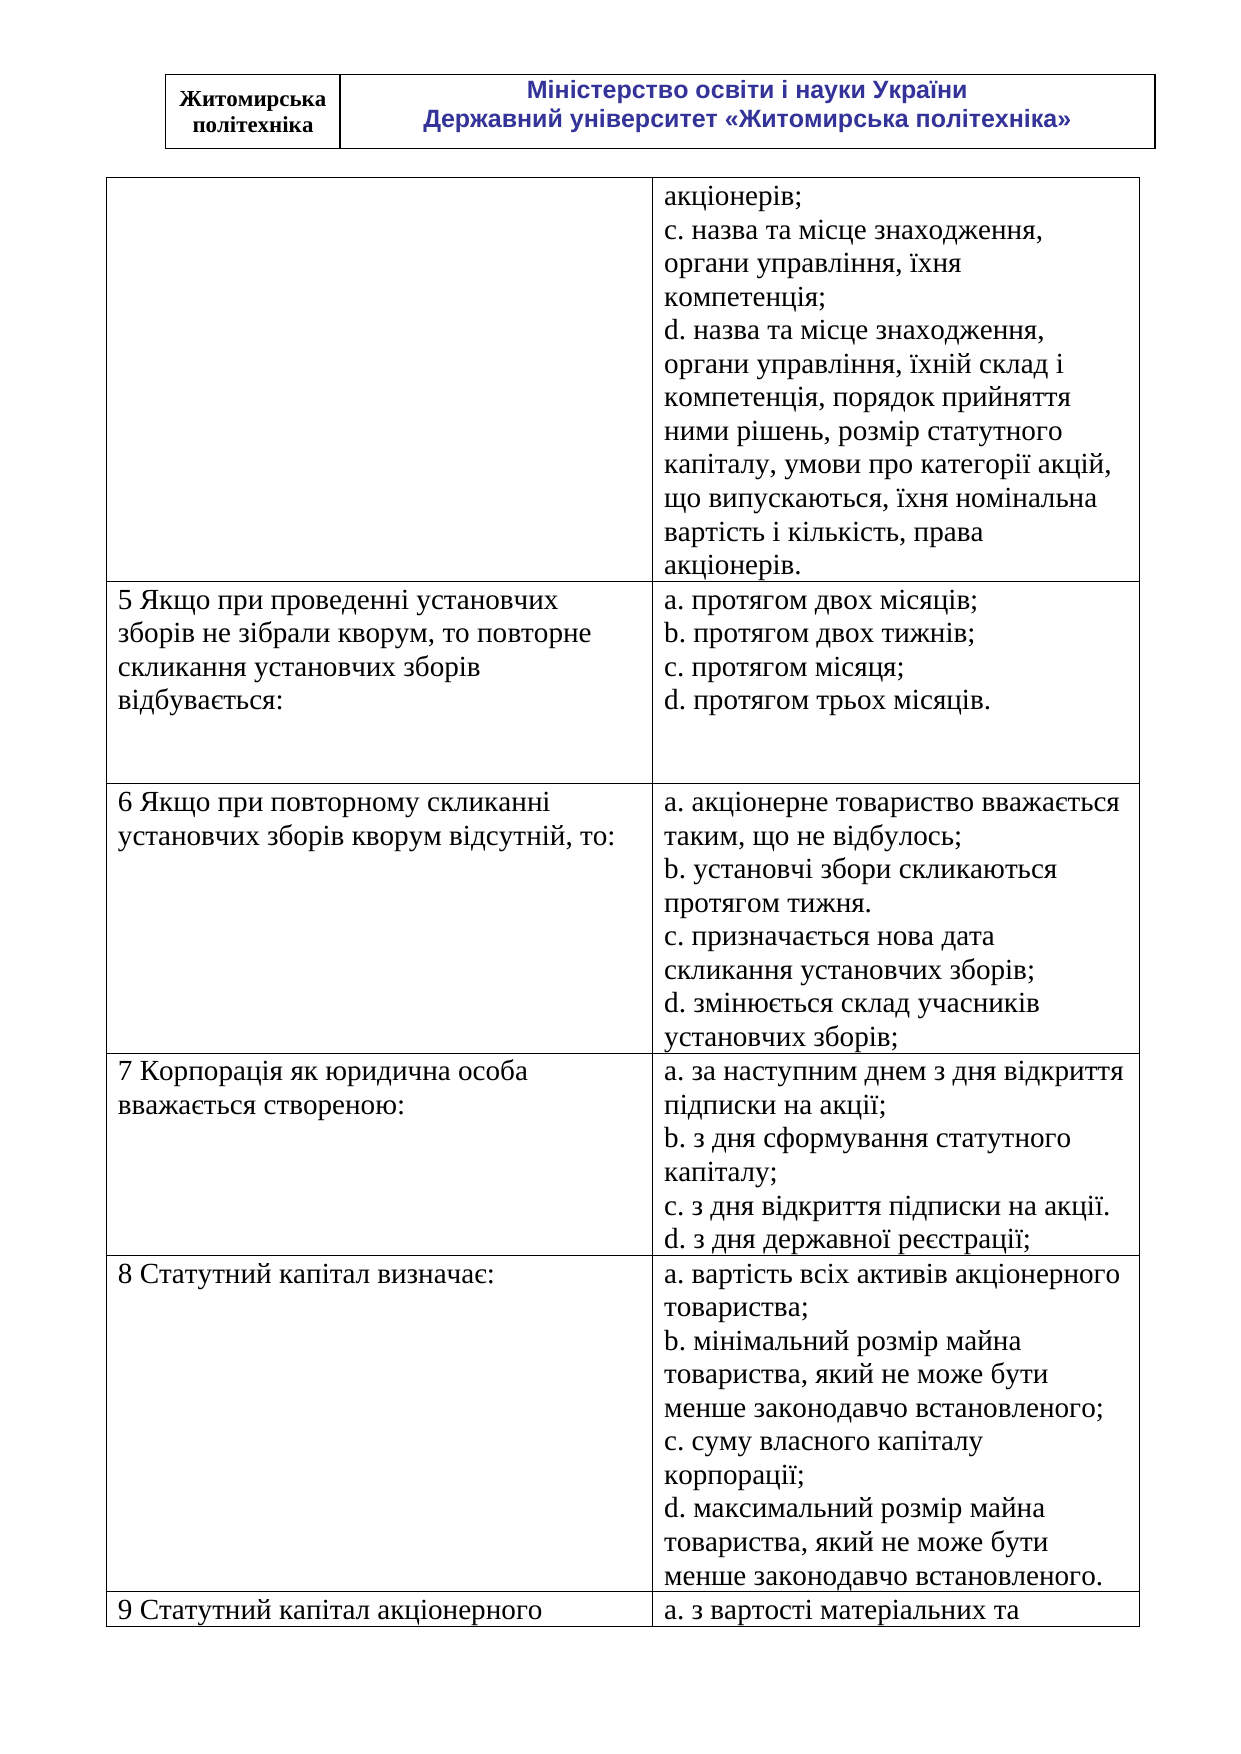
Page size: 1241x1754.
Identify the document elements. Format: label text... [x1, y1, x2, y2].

table_cell a. вартість всіх активів акціонерного товариства; b. мінімальний розмір майна товариства, який не може бути менше за­конодавчо встановленого; c. суму власного капіталу корпорації; d. максимальний розмір майна товариства, який не може бути менше за­конодавчо встановленого. [653, 1256, 1139, 1591]
table_cell 5 Якщо при проведенні установчих зборів не зібрали кворум, то по­вторне скликання установчих зборів відбувається: [107, 582, 652, 783]
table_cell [107, 178, 652, 581]
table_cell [653, 1592, 1139, 1626]
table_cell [653, 178, 1139, 581]
table_cell 6 Якщо при повторному скликанні установчих зборів кворум відсут­ній, то: [107, 784, 652, 1052]
table_cell a. за наступним днем з дня відкриття підписки на акції; b. з дня сформування статутного капіталу; c. з дня відкриття підписки на акції. d. з дня державної реєстрації; [653, 1054, 1139, 1255]
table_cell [107, 1592, 652, 1626]
table_cell a. протягом двох місяців; b. протягом двох тижнів; c. протягом місяця; d. протягом трьох місяців. [653, 582, 1139, 783]
table_cell 7 Корпорація як юридична особа вважається створеною: [107, 1054, 652, 1255]
table_cell a. акціонерне товариство вважається таким, що не відбулось; b. установчі збори скликаються протягом тижня. c. призначається нова дата скликання установчих зборів; d. змінюється склад учасників установчих зборів; [653, 784, 1139, 1052]
table_cell 8 Статутний капітал визначає: [107, 1256, 652, 1591]
